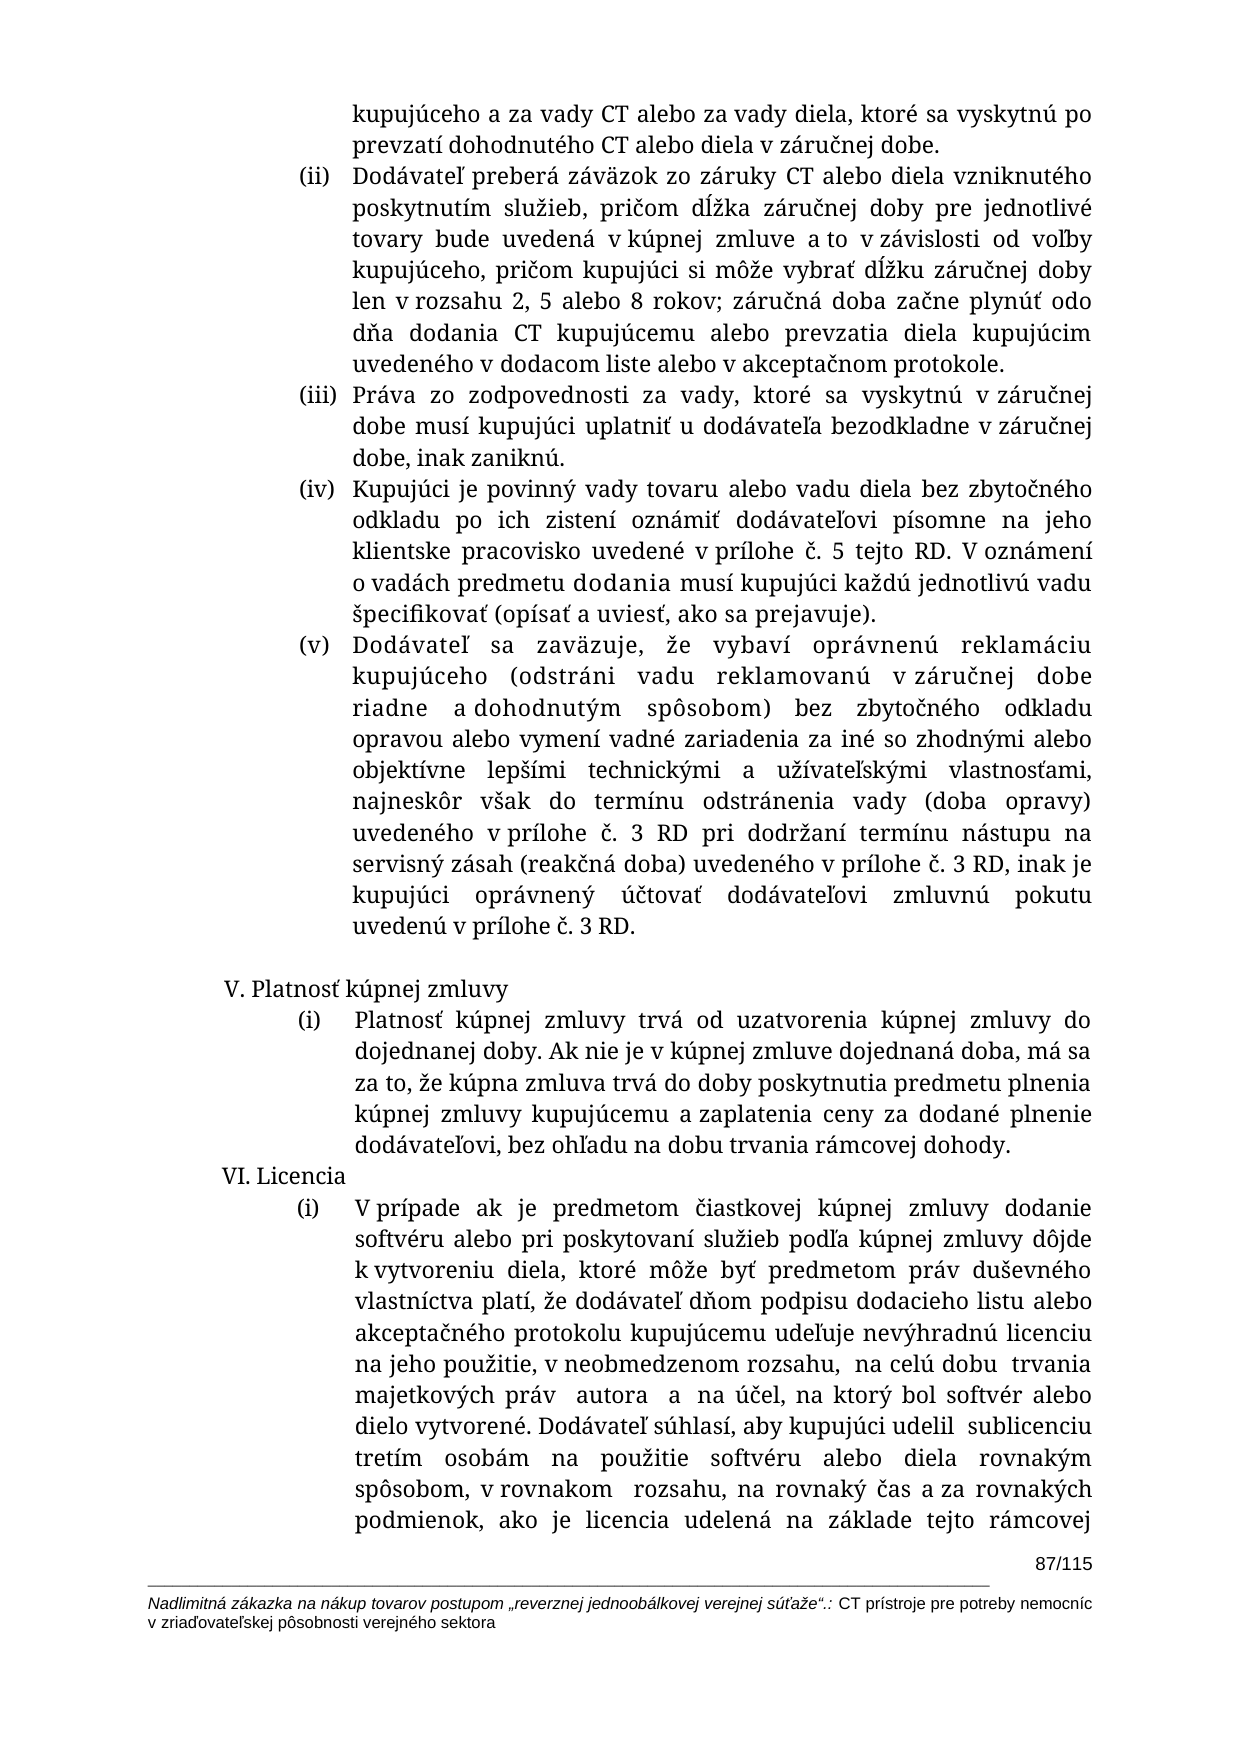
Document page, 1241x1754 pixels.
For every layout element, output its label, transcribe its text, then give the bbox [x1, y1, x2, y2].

list Dodávateľ sa zaväzuje, že vybaví oprávnenú reklamáciu kupujúceho (odstráni vadu reklamovanú v záručnej dobe riadne a dohodnutým spôsobom) bez zbytočného odkladu opravou alebo vymení vadné zariadenia za iné so zhodnými alebo objektívne lepšími technickými a užívateľskými vlastnosťami, najneskôr však do termínu odstránenia vady (doba opravy) uvedeného v prílohe č. 3 RD pri dodržaní termínu nástupu na servisný zásah (reakčná doba) uvedeného v prílohe č. 3 RD, inak je kupujúci oprávnený účtovať dodávateľovi zmluvnú pokutu uvedenú v prílohe č. 3 RD. [299, 629, 1092, 942]
list Dodávateľ preberá záväzok zo záruky CT alebo diela vzniknutého poskytnutím služieb, pričom dĺžka záručnej doby pre jednotlivé tovary bude uvedená v kúpnej zmluve a to v závislosti od voľby kupujúceho, pričom kupujúci si môže vybrať dĺžku záručnej doby len v rozsahu 2, 5 alebo 8 rokov; záručná doba začne plynúť odo dňa dodania CT kupujúcemu alebo prevzatia diela kupujúcim uvedeného v dodacom liste alebo v akceptačnom protokole. [299, 160, 1092, 379]
text VI. Licencia [222, 1160, 1092, 1192]
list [299, 98, 1092, 160]
list Kupujúci je povinný vady tovaru alebo vadu diela bez zbytočného odkladu po ich zistení oznámiť dodávateľovi písomne na jeho klientske pracovisko uvedené v prílohe č. 5 tejto RD. V oznámení o vadách predmetu dodania musí kupujúci každú jednotlivú vadu špecifikovať (opísať a uviesť, ako sa prejavuje). [299, 473, 1092, 629]
text V. Platnosť kúpnej zmluvy [224, 973, 1092, 1004]
text (i) Platnosť kúpnej zmluvy trvá od uzatvorenia kúpnej zmluvy do dojednanej doby. Ak nie je v kúpnej zmluve dojednaná doba, má sa za to, že kúpna zmluva trvá do doby poskytnutia predmetu plnenia kúpnej zmluvy kupujúcemu a zaplatenia ceny za dodané plnenie dodávateľovi, bez ohľadu na dobu trvania rámcovej dohody. [133, 1004, 1092, 1160]
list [297, 1192, 1092, 1535]
list Práva zo zodpovednosti za vady, ktoré sa vyskytnú v záručnej dobe musí kupujúci uplatniť u dodávateľa bezodkladne v záručnej dobe, inak zaniknú. [299, 379, 1092, 473]
